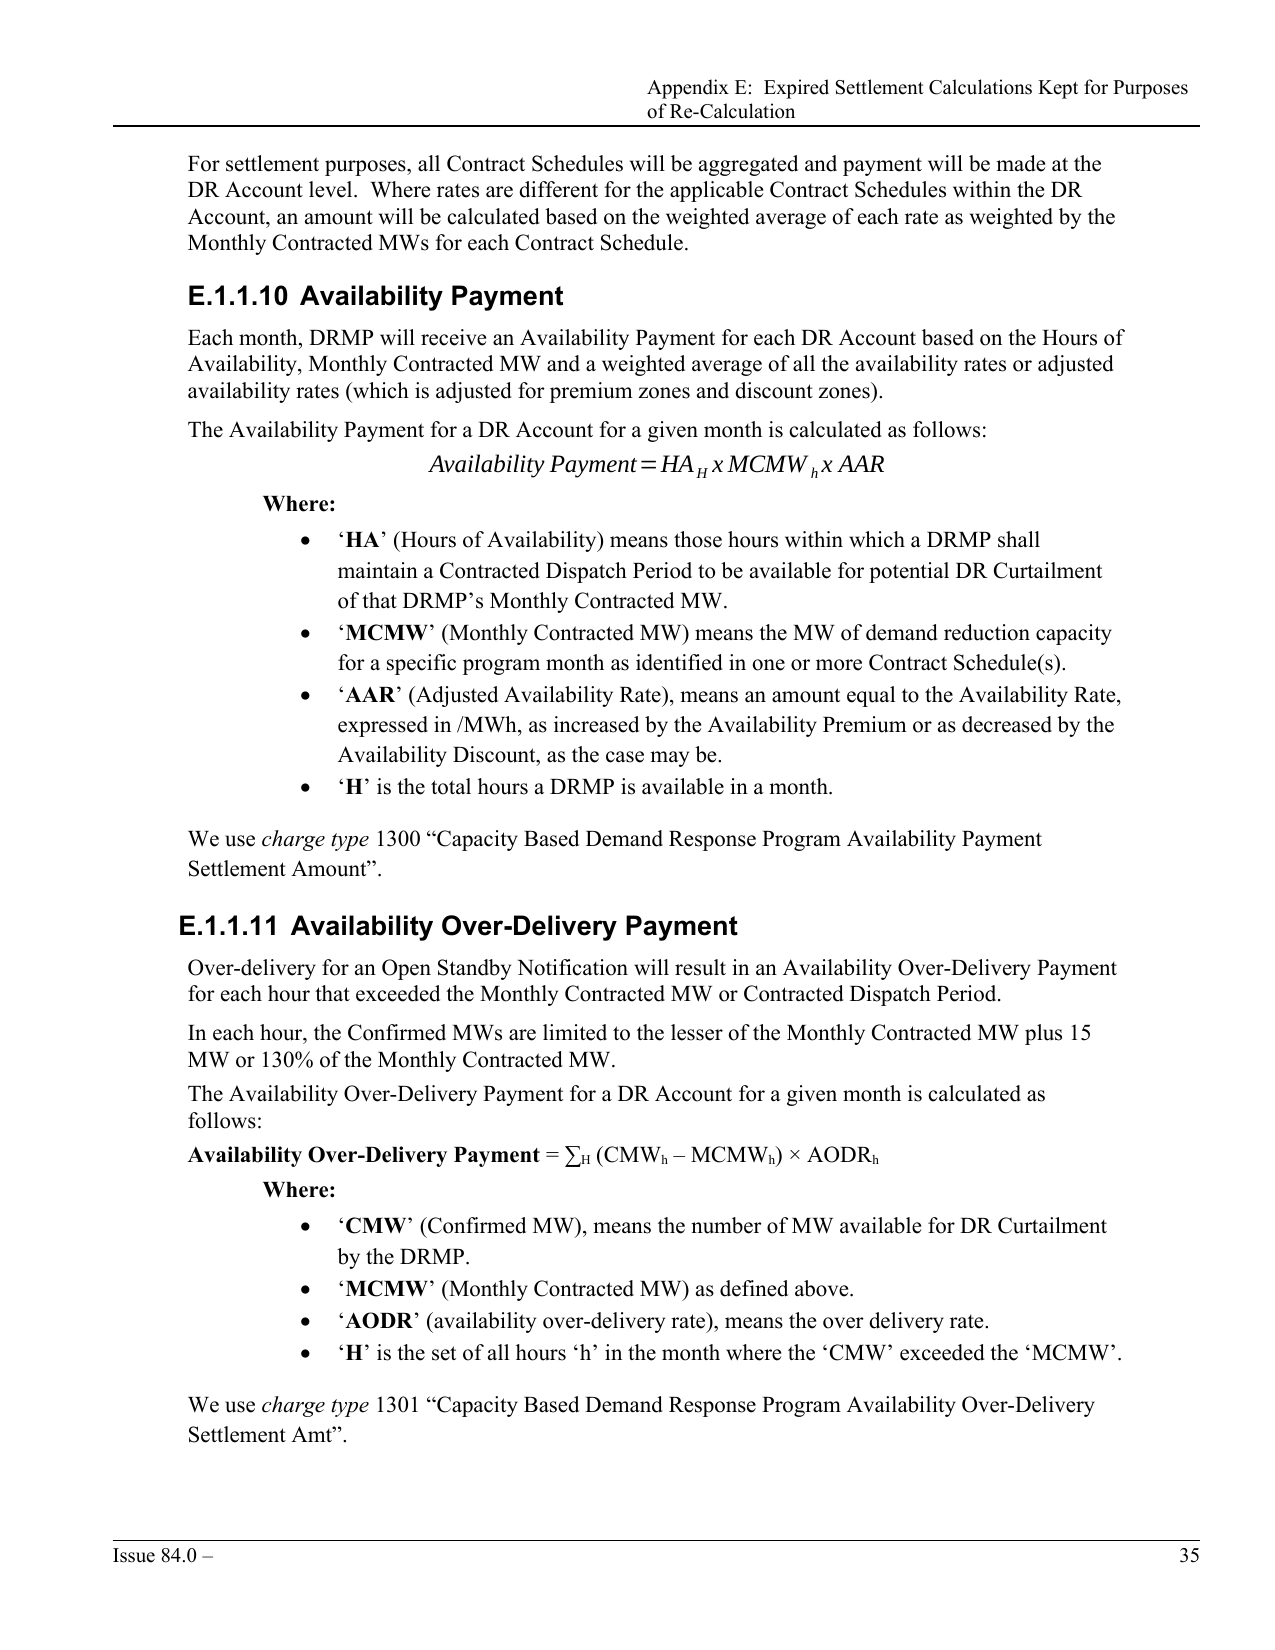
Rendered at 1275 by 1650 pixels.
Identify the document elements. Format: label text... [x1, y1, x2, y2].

list ‘CMW’ (Confirmed MW), means the number of MW available for DR Curtailment by the DRMP. [300, 1211, 1125, 1269]
text Over-delivery for an Open Standby Notification will result in an Availability Over-Delivery Payment for each hour that exceeded the Monthly Contracted MW or Contracted Dispatch Period. [187, 954, 1125, 1007]
text The Availability Payment for a DR Account for a given month is calculated as follows: [187, 416, 1125, 442]
text Where: [262, 490, 1125, 516]
text The Availability Over-Delivery Payment for a DR Account for a given month is calculated as follows: [187, 1080, 1125, 1133]
text We use charge type 1301 “Capacity Based Demand Response Program Availability Over-Delivery Settlement Amt”. [187, 1391, 1125, 1447]
text We use charge type 1300 “Capacity Based Demand Response Program Availability Payment Settlement Amount”. [187, 825, 1125, 881]
list ‘H’ is the set of all hours ‘h’ in the month where the ‘CMW’ exceeded the ‘MCMW’. [300, 1337, 1125, 1366]
text Each month, DRMP will receive an Availability Payment for each DR Account based on the Hours of Availability, Monthly Contracted MW and a weighted average of all the availability rates or adjusted availability rates (which is adjusted for premium zones and discount zones). [187, 324, 1125, 403]
list ‘AAR’ (Adjusted Availability Rate), means an amount equal to the Availability Rate, expressed in /MWh, as increased by the Availability Premium or as decreased by the Availability Discount, as the case may be. [300, 679, 1125, 768]
list ‘AODR’ (availability over-delivery rate), means the over delivery rate. [300, 1305, 1125, 1333]
text In each hour, the Confirmed MWs are limited to the lesser of the Monthly Contracted MW plus 15 MW or 130% of the Monthly Contracted MW. [187, 1019, 1125, 1072]
text Availability Over-Delivery Payment = ∑H (CMWh – MCMWh) × AODRh [187, 1141, 1125, 1168]
list Availability Over-Delivery Payment [178, 910, 1125, 942]
list ‘MCMW’ (Monthly Contracted MW) as defined above. [300, 1273, 1125, 1301]
list Availability Payment [187, 280, 1125, 312]
list ‘HA’ (Hours of Availability) means those hours within which a DRMP shall maintain a Contracted Dispatch Period to be available for potential DR Curtailment of that DRMP’s Monthly Contracted MW. [300, 525, 1125, 613]
list ‘MCMW’ (Monthly Contracted MW) means the MW of demand reduction capacity for a specific program month as identified in one or more Contract Schedule(s). [300, 617, 1125, 676]
text Where: [262, 1176, 1125, 1202]
text For settlement purposes, all Contract Schedules will be aggregated and payment will be made at the DR Account level. Where rates are different for the applicable Contract Schedules within the DR Account, an amount will be calculated based on the weighted average of each rate as weighted by the Monthly Contracted MWs for each Contract Schedule. [187, 150, 1125, 255]
list ‘H’ is the total hours a DRMP is available in a month. [300, 772, 1125, 800]
